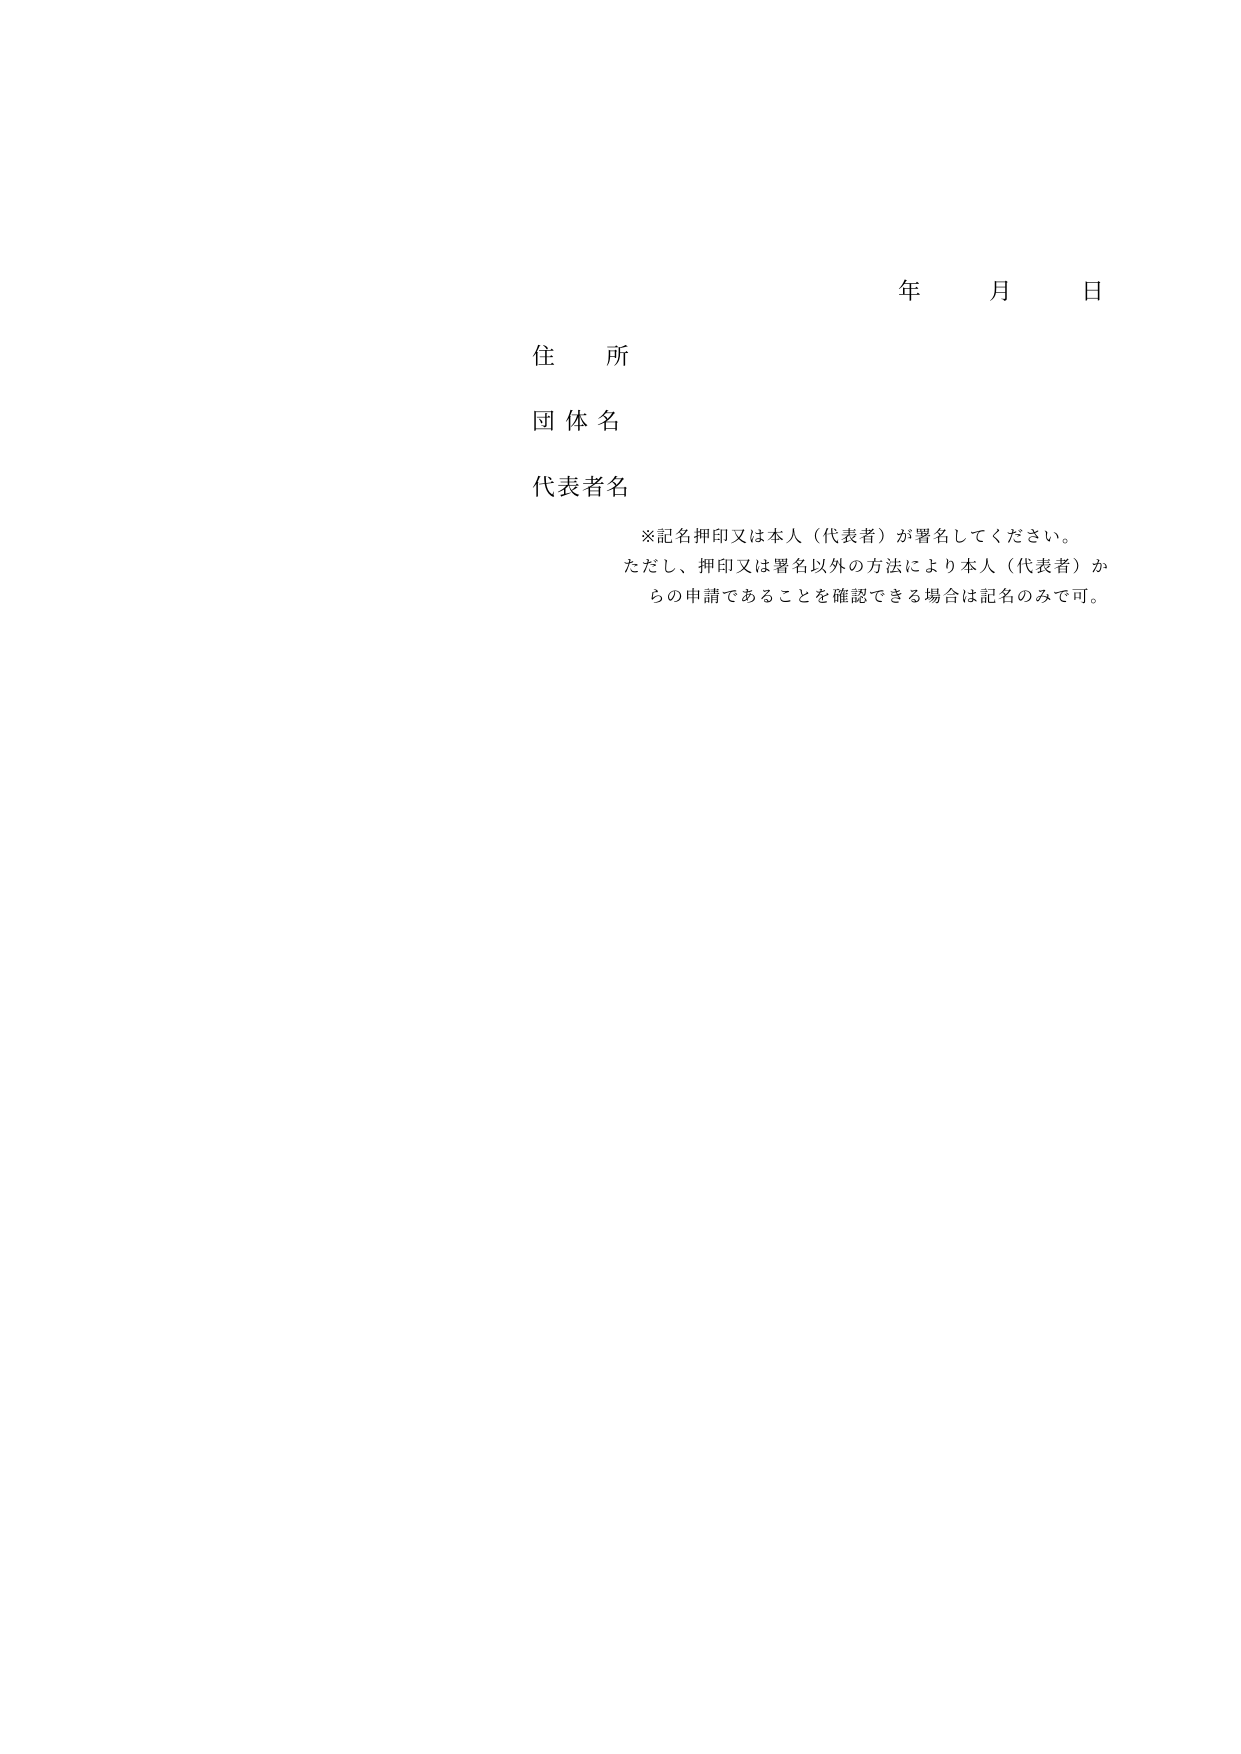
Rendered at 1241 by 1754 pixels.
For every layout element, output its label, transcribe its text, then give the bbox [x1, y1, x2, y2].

text 代表者名 [136, 455, 1110, 515]
text 住 所 [136, 324, 1110, 385]
text 団 体 名 [136, 389, 1110, 450]
text 年 月 日 [136, 259, 1104, 319]
text ただし、押印又は署名以外の方法により本人（代表者）からの申請であることを確認できる場合は記名のみで可。 [136, 550, 1110, 611]
text ※記名押印又は本人（代表者）が署名してください。 [136, 520, 1110, 550]
